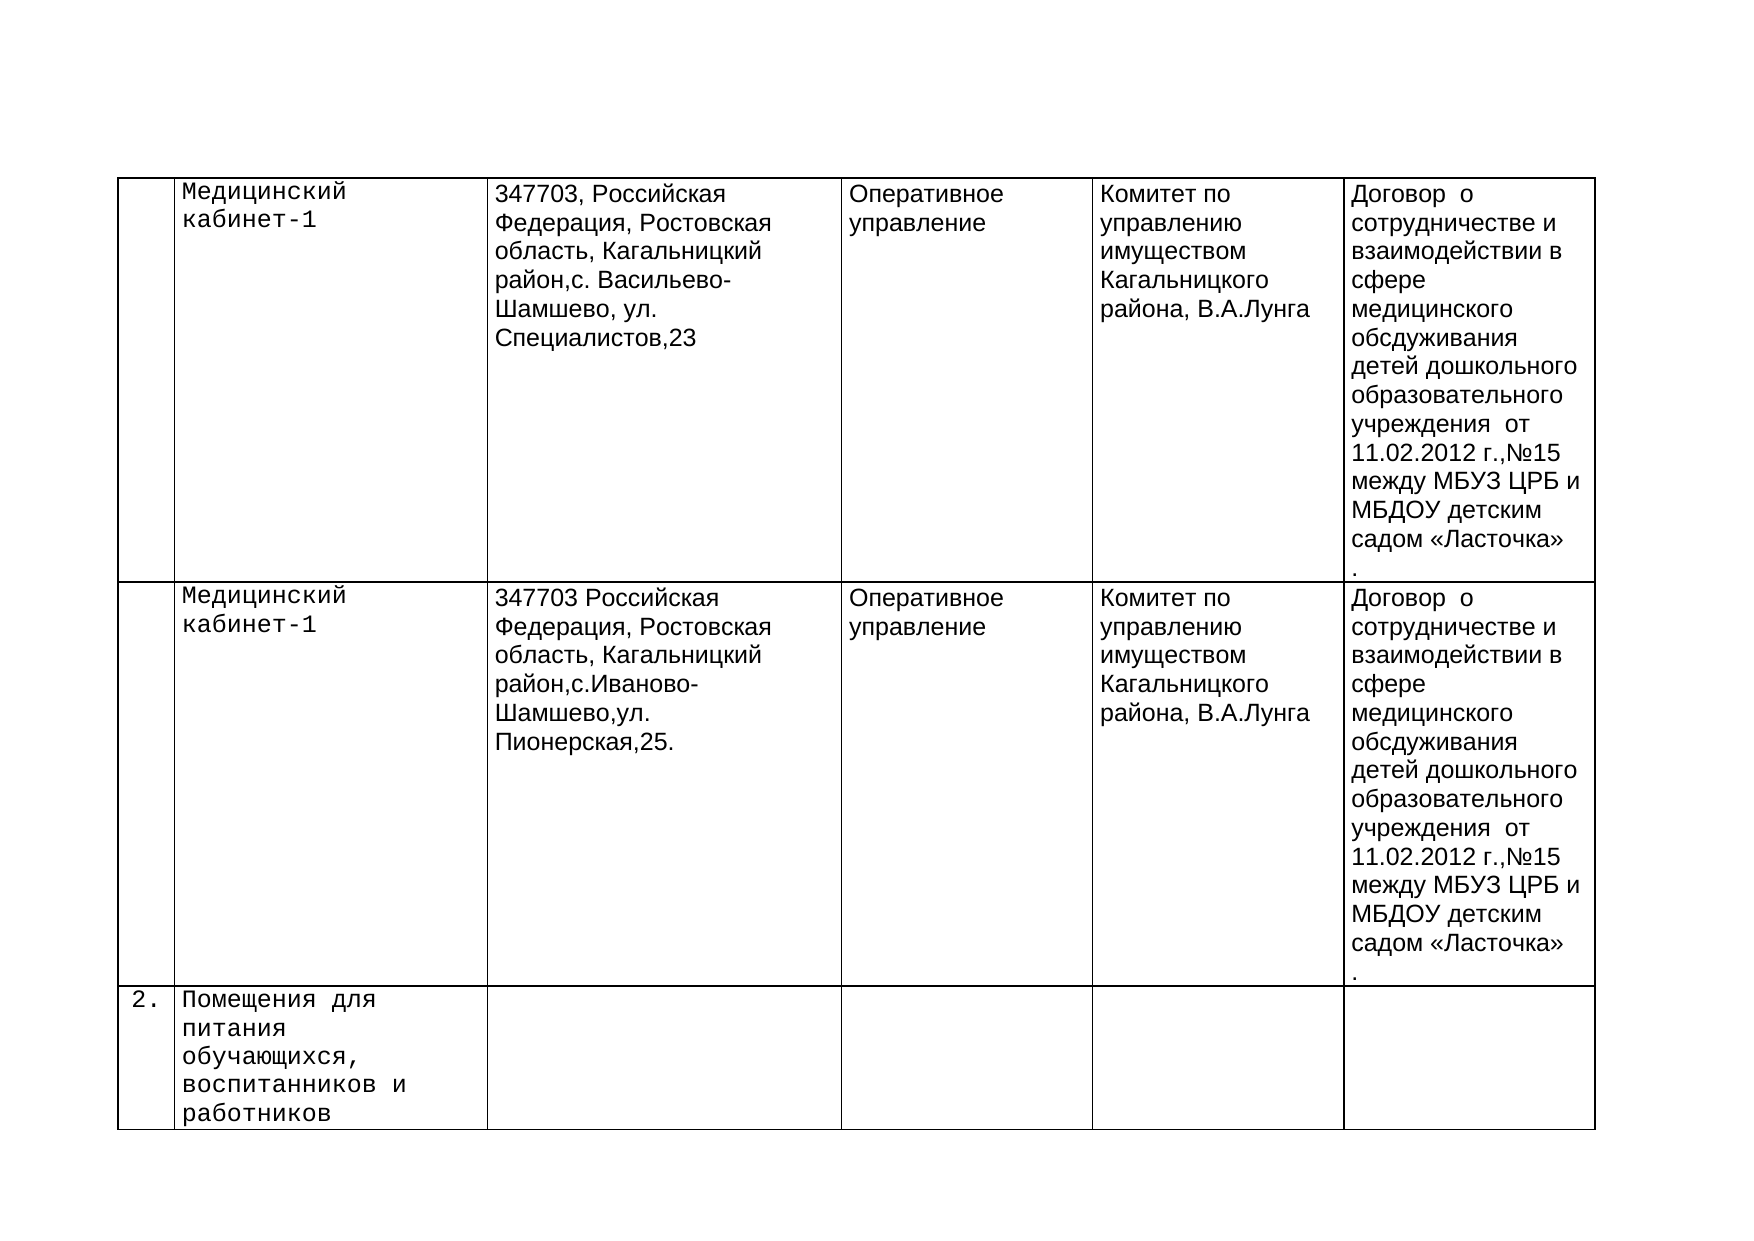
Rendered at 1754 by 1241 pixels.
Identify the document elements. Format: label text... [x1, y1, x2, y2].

table_cell Оперативное управление [842, 583, 1092, 985]
table_cell 2. [119, 987, 174, 1128]
table_cell Оперативное управление [842, 179, 1092, 581]
table_cell Комитет по управлению имуществом Кагальницкого района, В.А.Лунга [1093, 179, 1343, 581]
table_cell [119, 583, 174, 985]
table_cell Договор о сотрудничестве и взаимодействии в сфере медицинского обсдуживания детей дошкольного образовательного учреждения от 11.02.2012 г.,№15 между МБУЗ ЦРБ и МБДОУ детским садом «Ласточка» . [1345, 583, 1594, 985]
table_cell Комитет по управлению имуществом Кагальницкого района, В.А.Лунга [1093, 583, 1343, 985]
table_cell Договор о сотрудничестве и взаимодействии в сфере медицинского обсдуживания детей дошкольного образовательного учреждения от 11.02.2012 г.,№15 между МБУЗ ЦРБ и МБДОУ детским садом «Ласточка» . [1345, 179, 1594, 581]
table_cell [488, 987, 841, 1128]
table_cell [1345, 987, 1594, 1128]
table_cell 347703, Российская Федерация, Ростовская область, Кагальницкий район,с. Васильево-Шамшево, ул. Специалистов,23 [488, 179, 841, 581]
table_cell [842, 987, 1092, 1128]
table_cell Медицинский кабинет-1 [175, 179, 487, 581]
table_cell Помещения для питания обучающихся, воспитанников и работников [175, 987, 487, 1128]
table_cell 347703 Российская Федерация, Ростовская область, Кагальницкий район,с.Иваново-Шамшево,ул. Пионерская,25. [488, 583, 841, 985]
table_cell [1093, 987, 1343, 1128]
table_cell Медицинский кабинет-1 [175, 583, 487, 985]
table_cell [119, 179, 174, 581]
